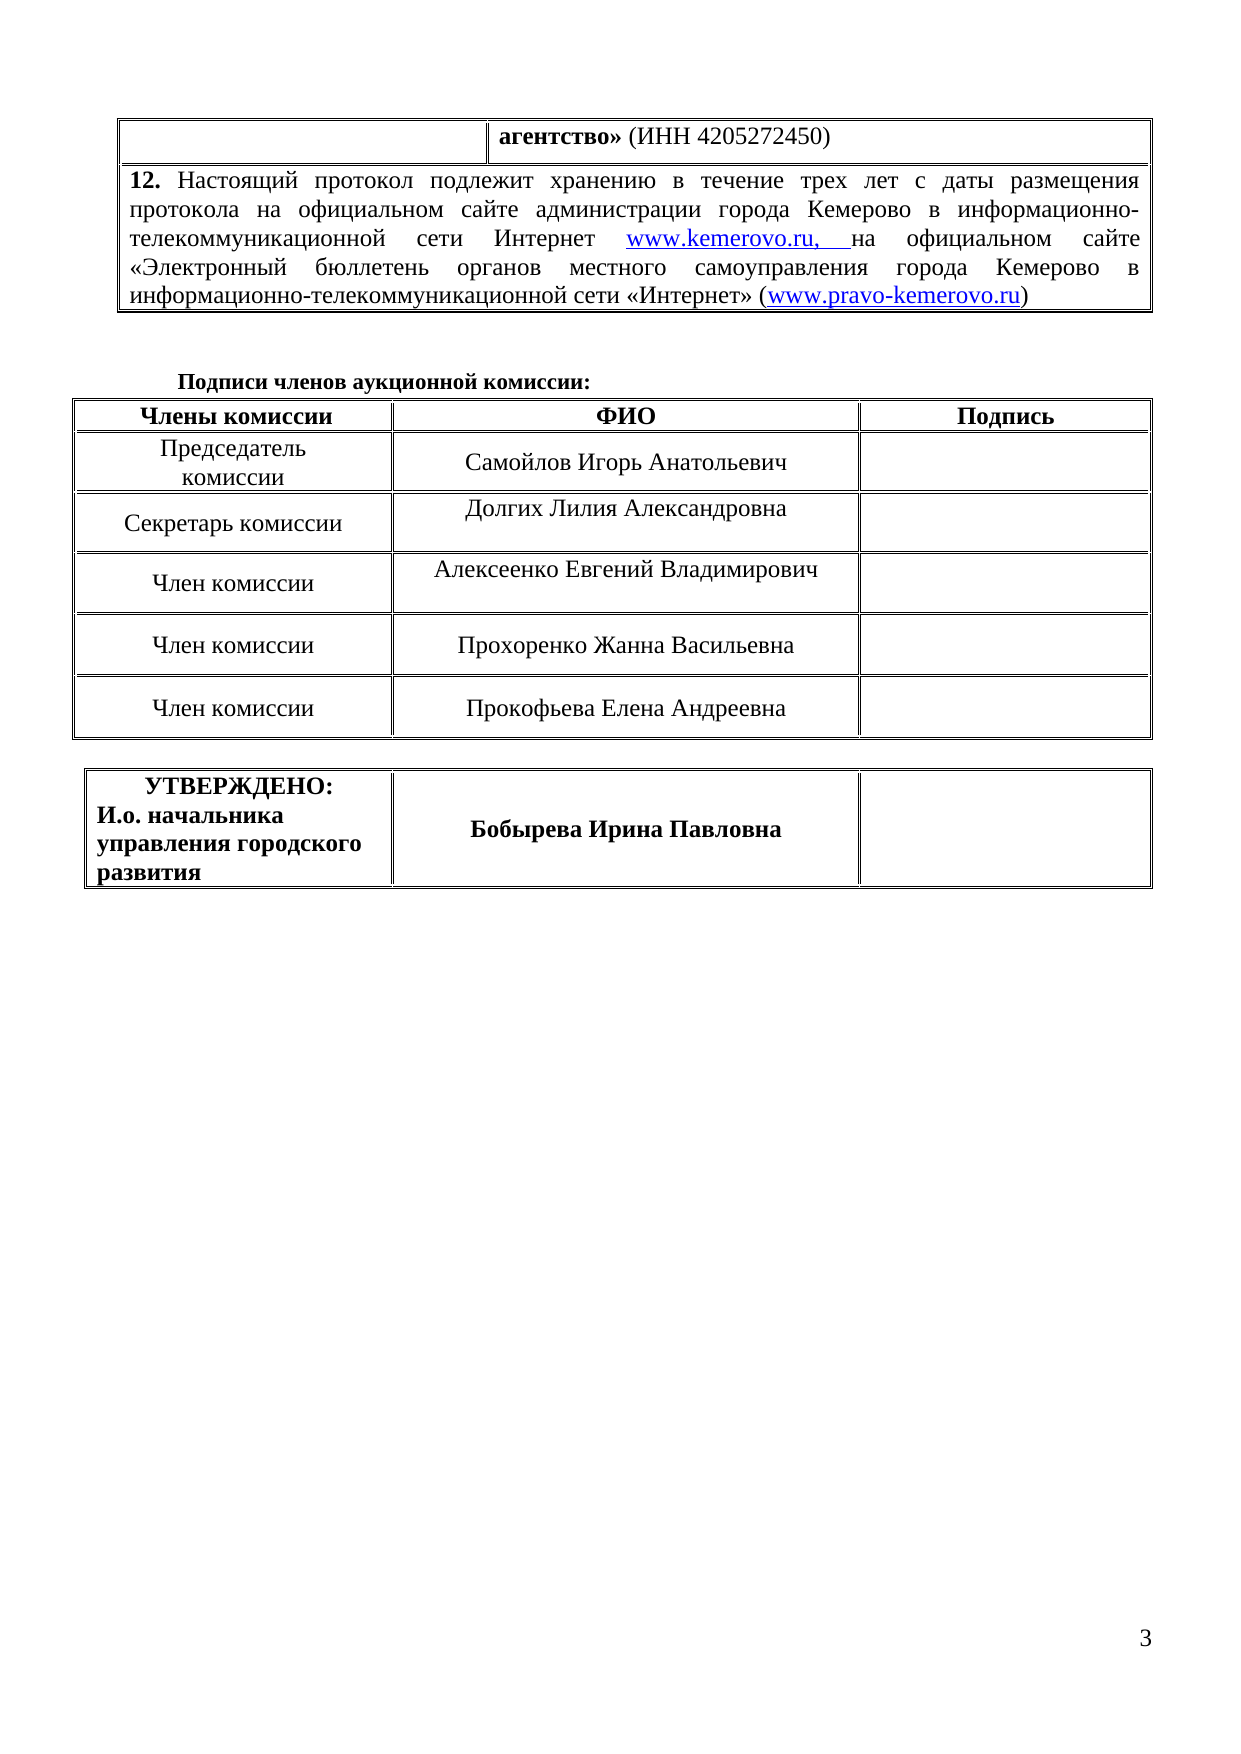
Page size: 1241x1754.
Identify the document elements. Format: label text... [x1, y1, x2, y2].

table_cell [860, 551, 1152, 612]
table_cell [861, 430, 1150, 490]
text Подписи членов аукционной комиссии: [177, 368, 1152, 394]
table_cell Прохоренко Жанна Васильевна [394, 615, 858, 674]
table_cell [860, 490, 1152, 551]
table_cell Председатель комиссии [75, 430, 391, 490]
table_cell Член комиссии [74, 551, 392, 612]
table_cell [860, 674, 1152, 737]
table_header Члены комиссии [75, 401, 392, 430]
table_header ФИО [393, 401, 859, 430]
table_cell [861, 612, 1150, 674]
table_header Бобырева Ирина Павловна [393, 769, 860, 886]
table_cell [120, 121, 487, 162]
table_cell Прокофьева Елена Андреевна [393, 677, 859, 737]
table_cell 12. Настоящий протокол подлежит хранению в течение трех лет с даты размещения протокола на официальном сайте администрации города Кемерово в информационно-телекоммуникационной сети Интернет www.kemerovo.ru, на официальном сайте «Электронный бюллетень органов местного самоуправления города Кемерово в информационно-телекоммуникационной сети «Интернет» (www.pravo-kemerovo.ru) [120, 163, 1150, 309]
table_header [860, 771, 1150, 886]
table_cell Член комиссии [75, 612, 391, 674]
table_header УТВЕРЖДЕНО: И.о. начальника управления городского развития [87, 771, 392, 886]
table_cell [487, 121, 1150, 162]
table_cell Алексеенко Евгений Владимирович [394, 554, 858, 612]
table_cell Секретарь комиссии [74, 490, 392, 551]
table_cell Член комиссии [74, 674, 392, 737]
table_cell Долгих Лилия Александровна [394, 494, 858, 551]
table_cell Самойлов Игорь Анатольевич [394, 433, 858, 490]
table_header Подпись [860, 401, 1150, 430]
